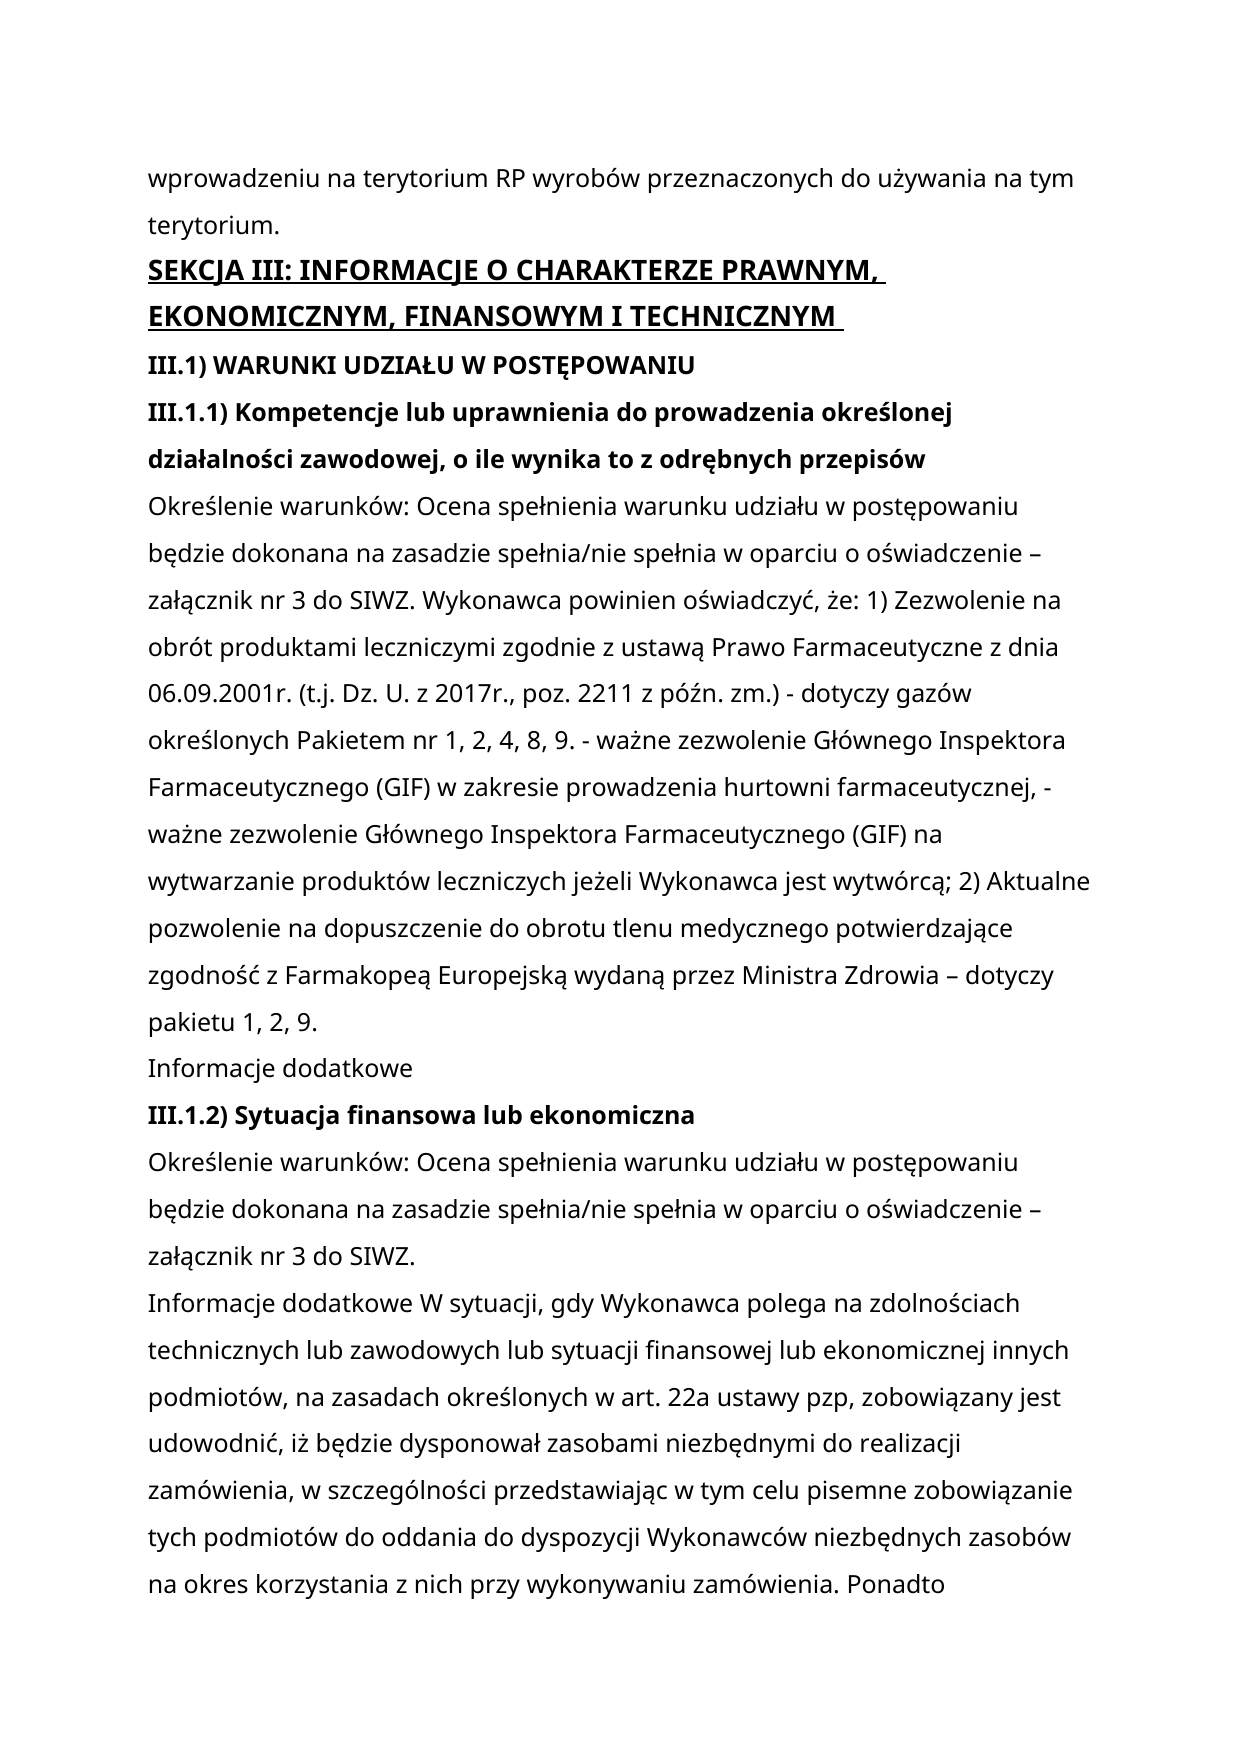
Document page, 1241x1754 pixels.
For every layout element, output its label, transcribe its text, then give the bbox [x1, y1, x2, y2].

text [148, 148, 1093, 241]
text III.1) WARUNKI UDZIAŁU W POSTĘPOWANIU [148, 335, 1093, 382]
text SEKCJA III: INFORMACJE O CHARAKTERZE PRAWNYM, EKONOMICZNYM, FINANSOWYM I TECHNICZNYM [148, 241, 1093, 335]
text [148, 382, 1093, 1601]
